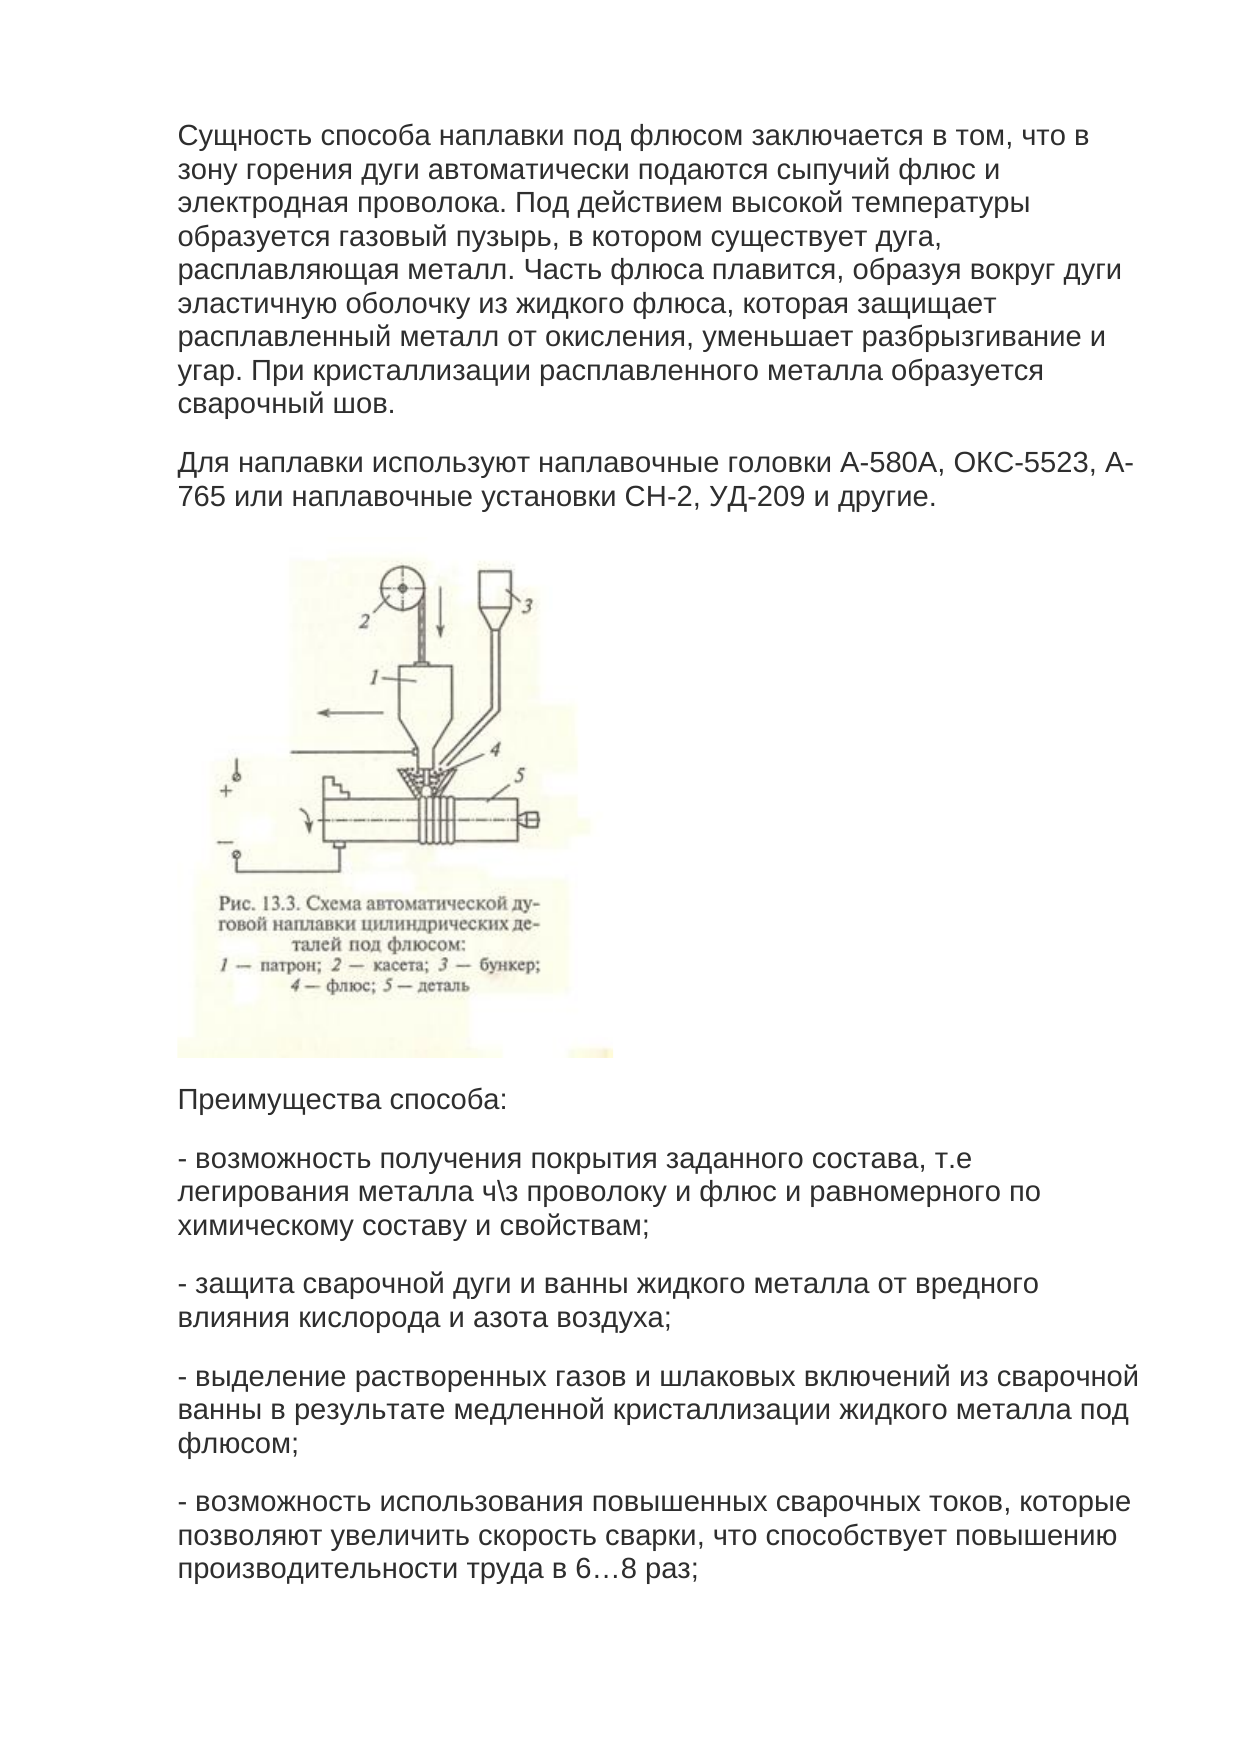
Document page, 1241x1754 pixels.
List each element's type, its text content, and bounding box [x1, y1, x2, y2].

text - возможность использования повышенных сварочных токов, которые позволяют увеличить скорость сварки, что способствует повышению производительности труда в 6…8 раз; [177, 1484, 1152, 1585]
picture [177, 537, 614, 1058]
text - защита сварочной дуги и ванны жидкого металла от вредного влияния кислорода и азота воздуха; [177, 1267, 1152, 1334]
text - возможность получения покрытия заданного состава, т.е легирования металла ч\з проволоку и флюс и равномерного по химическому составу и свойствам; [177, 1141, 1152, 1242]
text Преимущества способа: [177, 1082, 1152, 1116]
text - выделение растворенных газов и шлаковых включений из сварочной ванны в результате медленной кристаллизации жидкого металла под флюсом; [177, 1359, 1152, 1459]
text Сущность способа наплавки под флюсом заключается в том, что в зону горения дуги автоматически подаются сыпучий флюс и электродная проволока. Под действием высокой температуры образуется газовый пузырь, в котором существует дуга, расплавляющая металл. Часть флюса плавится, образуя вокруг дуги эластичную оболочку из жидкого флюса, которая защищает расплавленный металл от окисления, уменьшает разбрызгивание и угар. При кристаллизации расплавленного металла образуется сварочный шов. [177, 118, 1152, 420]
text Для наплавки используют наплавочные головки А-580А, ОКС-5523, А-765 или наплавочные установки СН-2, УД-209 и другие. [177, 445, 1152, 512]
